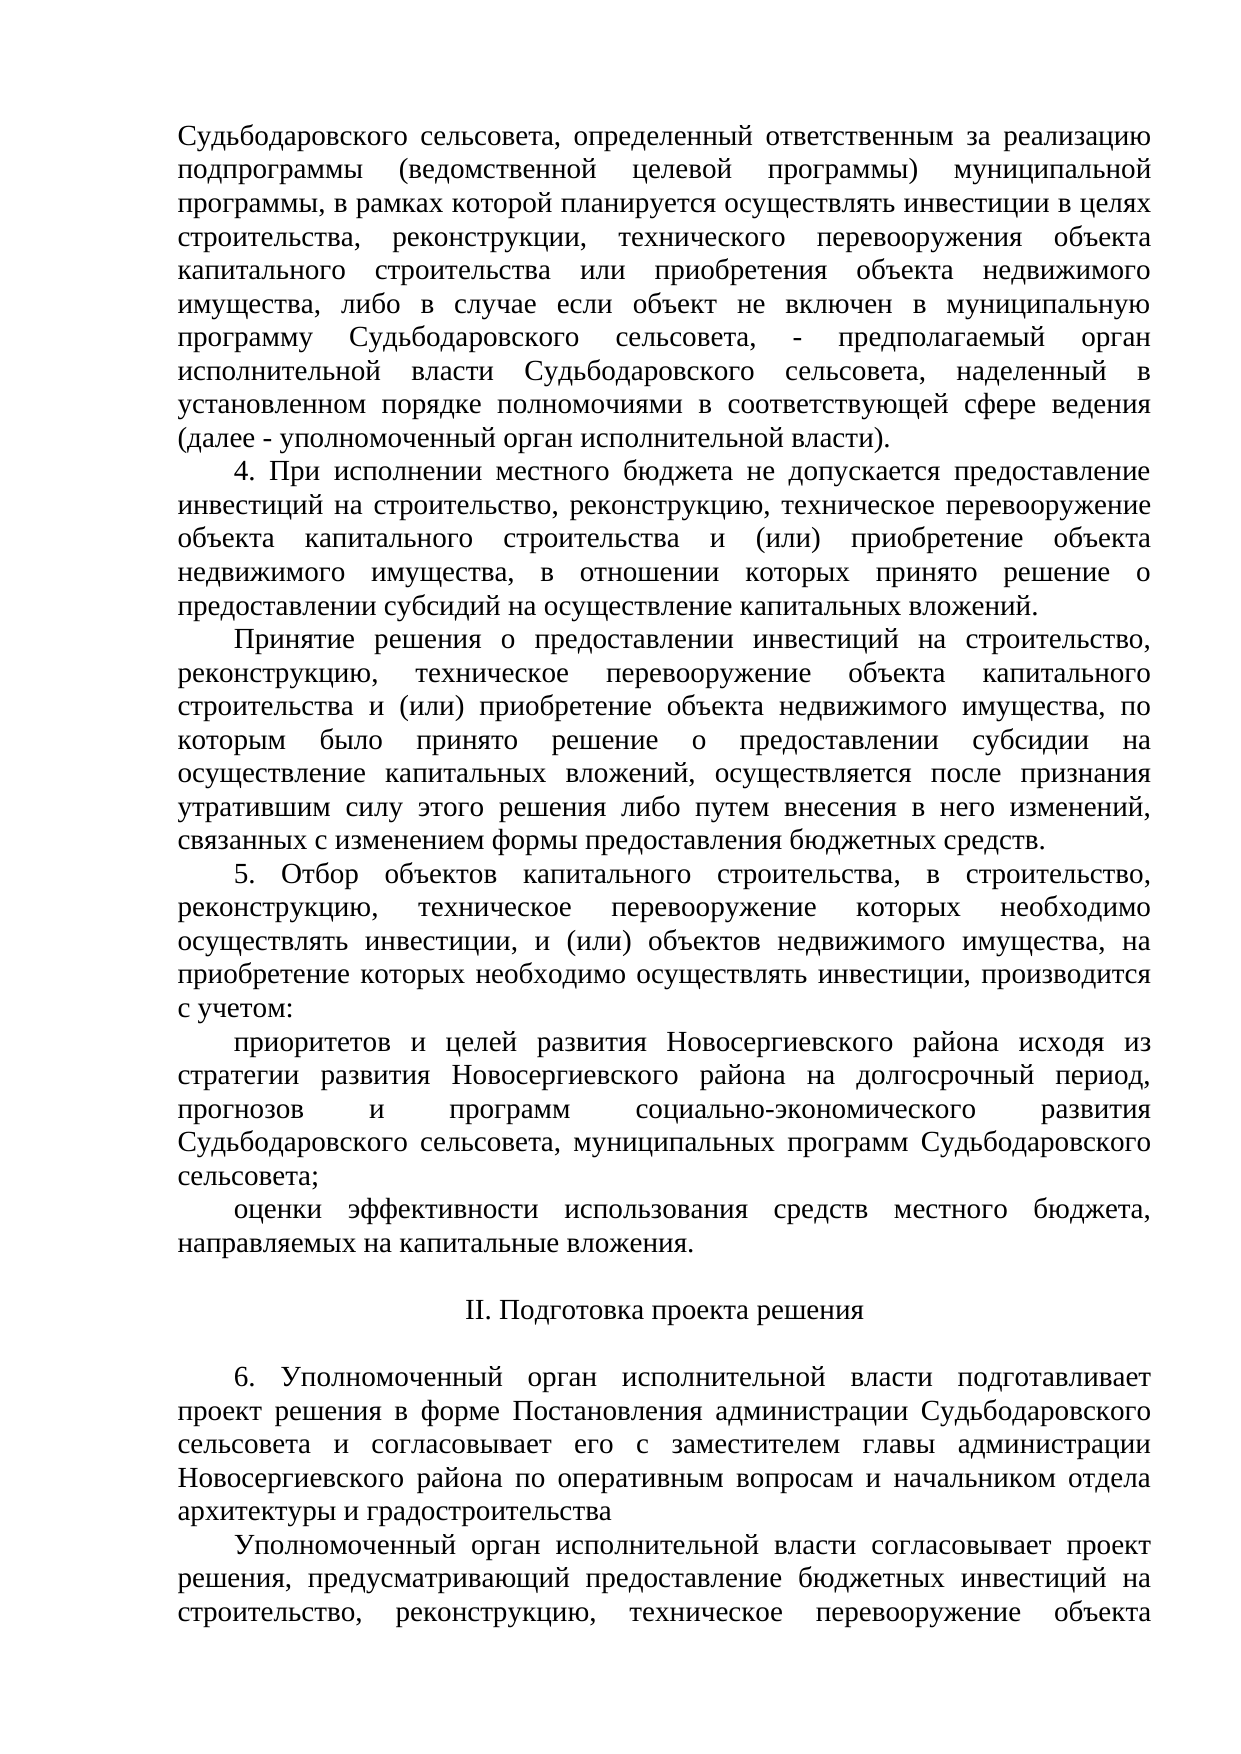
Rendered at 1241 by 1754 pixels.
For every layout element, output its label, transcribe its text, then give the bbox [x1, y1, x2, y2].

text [177, 118, 1152, 453]
text 4. При исполнении местного бюджета не допускается предоставление инвестиций на строительство, реконструкцию, техническое перевооружение объекта капитального строительства и (или) приобретение объекта недвижимого имущества, в отношении которых принято решение о предоставлении субсидий на осуществление капитальных вложений. [177, 453, 1152, 621]
text Принятие решения о предоставлении инвестиций на строительство, реконструкцию, техническое перевооружение объекта капитального строительства и (или) приобретение объекта недвижимого имущества, по которым было принято решение о предоставлении субсидии на осуществление капитальных вложений, осуществляется после признания утратившим силу этого решения либо путем внесения в него изменений, связанных с изменением формы предоставления бюджетных средств. [177, 621, 1152, 856]
text 6. Уполномоченный орган исполнительной власти подготавливает проект решения в форме Постановления администрации Судьбодаровского сельсовета и согласовывает его с заместителем главы администрации Новосергиевского района по оперативным вопросам и начальником отдела архитектуры и градостроительства [177, 1359, 1152, 1527]
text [177, 1527, 1152, 1627]
text II. Подготовка проекта решения [177, 1292, 1152, 1326]
text 5. Отбор объектов капитального строительства, в строительство, реконструкцию, техническое перевооружение которых необходимо осуществлять инвестиции, и (или) объектов недвижимого имущества, на приобретение которых необходимо осуществлять инвестиции, производится с учетом: [177, 856, 1152, 1024]
text приоритетов и целей развития Новосергиевского района исходя из стратегии развития Новосергиевского района на долгосрочный период, прогнозов и программ социально-экономического развития Судьбодаровского сельсовета, муниципальных программ Судьбодаровского сельсовета; [177, 1024, 1152, 1191]
text оценки эффективности использования средств местного бюджета, направляемых на капитальные вложения. [177, 1191, 1152, 1258]
